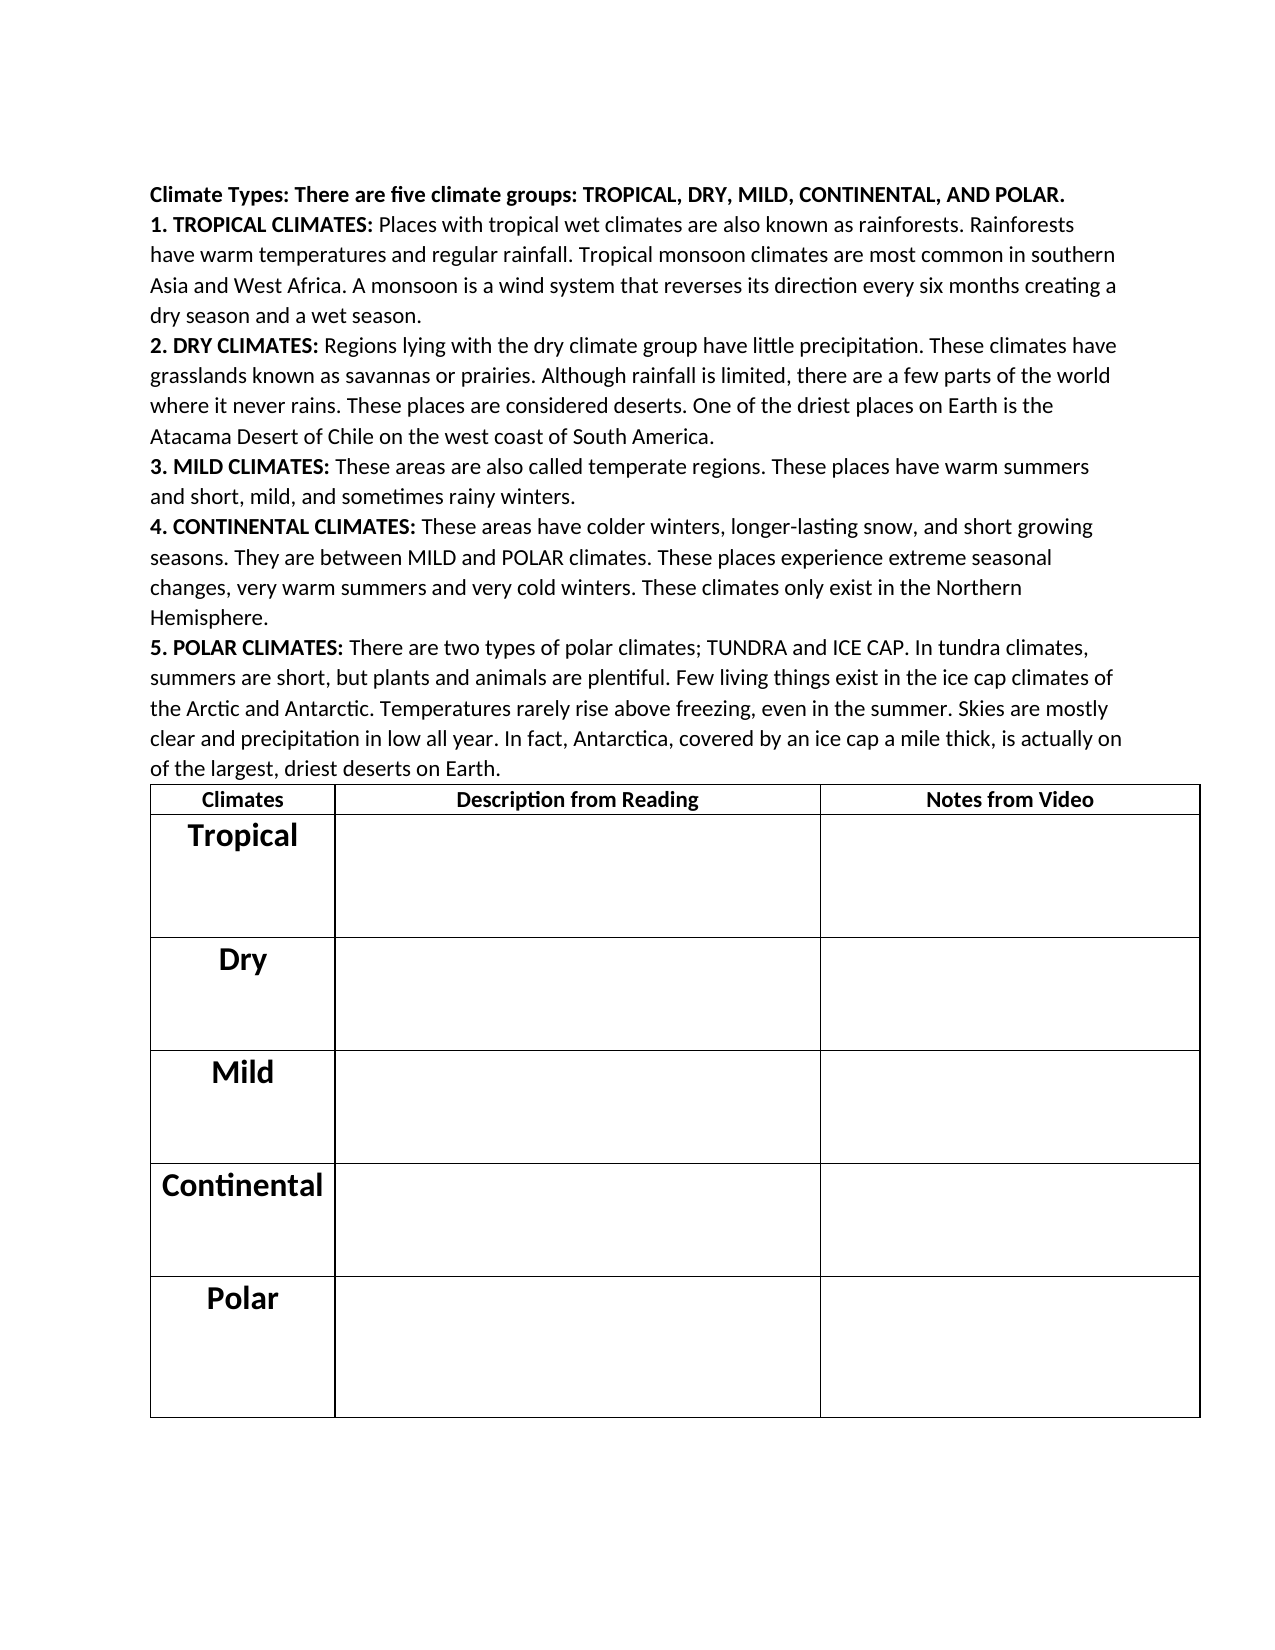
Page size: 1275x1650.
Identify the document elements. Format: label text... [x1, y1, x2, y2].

text Climate Types: There are five climate groups: TROPICAL, DRY, MILD, CONTINENTAL, AND POLAR. [150, 180, 1125, 208]
table_cell [821, 938, 1199, 1050]
table_cell Mild [151, 1051, 334, 1163]
table_cell [336, 1164, 820, 1276]
table_cell [336, 815, 820, 937]
table_cell [821, 1051, 1199, 1163]
table_cell [821, 1277, 1199, 1417]
table_cell [336, 1277, 820, 1417]
text 2. DRY CLIMATES: Regions lying with the dry climate group have little precipitation. These climates have grasslands known as savannas or prairies. Although rainfall is limited, there are a few parts of the world where it never rains. These places are considered deserts. One of the driest places on Earth is the Atacama Desert of Chile on the west coast of South America. [150, 331, 1125, 450]
table_cell [336, 1051, 820, 1163]
table_cell Tropical [151, 815, 334, 937]
table_cell [336, 938, 820, 1050]
table_header Description from Reading [336, 785, 820, 813]
table_header Climates [151, 785, 334, 813]
text 4. CONTINENTAL CLIMATES: These areas have colder winters, longer-lasting snow, and short growing seasons. They are between MILD and POLAR climates. These places experience extreme seasonal changes, very warm summers and very cold winters. These climates only exist in the Northern Hemisphere. [150, 512, 1125, 631]
text 3. MILD CLIMATES: These areas are also called temperate regions. These places have warm summers and short, mild, and sometimes rainy winters. [150, 452, 1125, 510]
text 5. POLAR CLIMATES: There are two types of polar climates; TUNDRA and ICE CAP. In tundra climates, summers are short, but plants and animals are plentiful. Few living things exist in the ice cap climates of the Arctic and Antarctic. Temperatures rarely rise above freezing, even in the summer. Skies are mostly clear and precipitation in low all year. In fact, Antarctica, covered by an ice cap a mile thick, is actually on of the largest, driest deserts on Earth. [150, 633, 1125, 782]
table_cell [821, 1164, 1199, 1276]
table_cell Continental [151, 1164, 334, 1276]
table_cell Polar [151, 1277, 334, 1417]
text 1. TROPICAL CLIMATES: Places with tropical wet climates are also known as rainforests. Rainforests have warm temperatures and regular rainfall. Tropical monsoon climates are most common in southern Asia and West Africa. A monsoon is a wind system that reverses its direction every six months creating a dry season and a wet season. [150, 210, 1125, 329]
table_header Notes from Video [821, 785, 1199, 813]
table_cell Dry [151, 938, 334, 1050]
table_cell [821, 815, 1199, 937]
